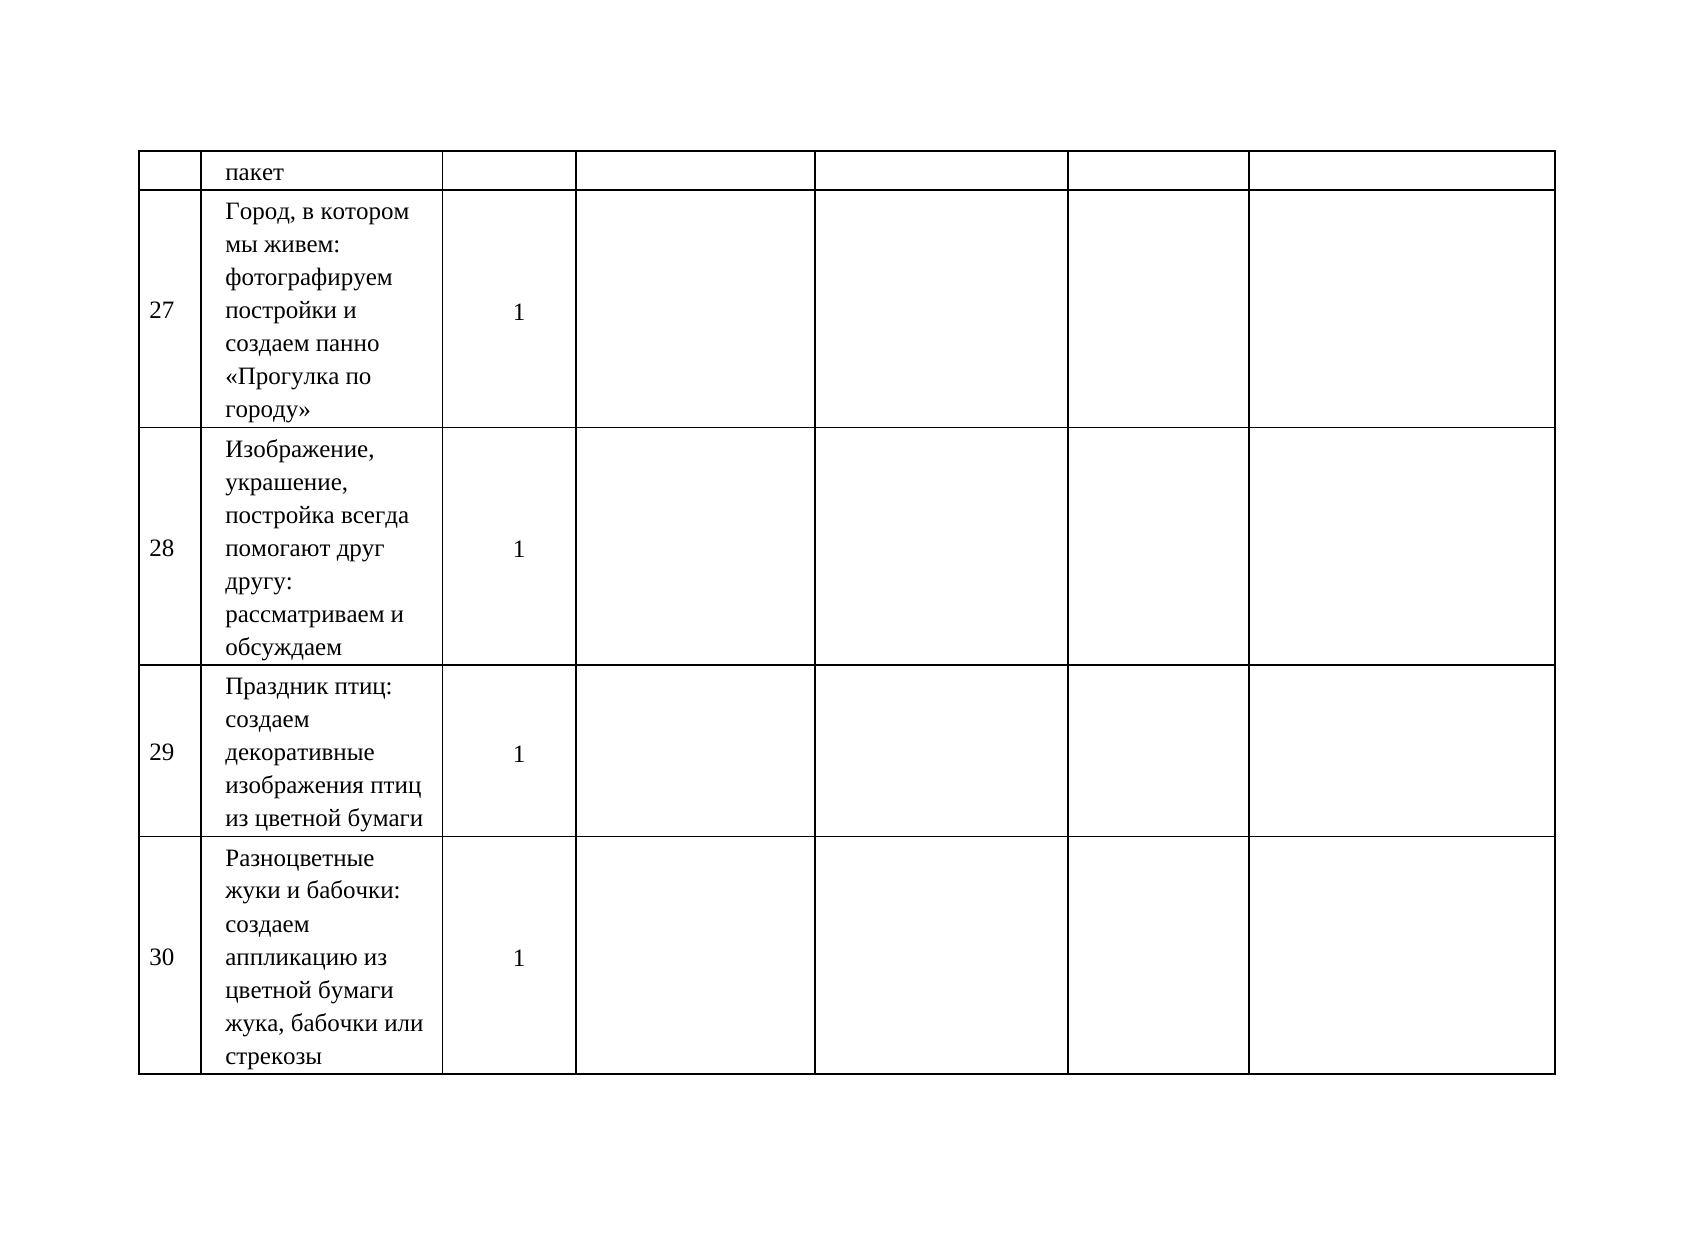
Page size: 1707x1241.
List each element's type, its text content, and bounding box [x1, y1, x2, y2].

table_cell [577, 837, 814, 1073]
table_cell Праздник птиц: создаем декоративные изображения птиц из цветной бумаги [202, 666, 442, 836]
table_cell [1069, 152, 1248, 189]
table_cell [816, 191, 1067, 427]
table_cell [1250, 191, 1554, 427]
table_cell [577, 191, 814, 427]
table_cell [1250, 837, 1554, 1073]
table_cell Город, в котором мы живем: фотографируем постройки и создаем панно «Прогулка по городу» [202, 191, 442, 427]
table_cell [202, 152, 442, 189]
table_cell 30 [140, 837, 200, 1073]
table_cell Разноцветные жуки и бабочки: создаем аппликацию из цветной бумаги жука, бабочки или стрекозы [202, 837, 442, 1073]
table_cell [1069, 191, 1248, 427]
table_cell [1250, 428, 1554, 664]
table_cell [1069, 837, 1248, 1073]
table_cell [816, 666, 1067, 836]
table_cell 29 [140, 666, 200, 836]
table_cell [577, 666, 814, 836]
table_cell [816, 428, 1067, 664]
table_cell [577, 428, 814, 664]
table_cell [1069, 666, 1248, 836]
table_cell 1 [443, 152, 575, 189]
table_cell 1 [443, 428, 575, 664]
table_cell 28 [140, 428, 200, 664]
table_cell 1 [443, 666, 575, 836]
table_cell 1 [443, 837, 575, 1073]
table_cell [816, 837, 1067, 1073]
table_cell [577, 152, 814, 189]
table_cell [1250, 152, 1554, 189]
table_cell [1069, 428, 1248, 664]
table_cell 26 [140, 152, 200, 189]
table_cell [816, 152, 1067, 189]
table_cell Изображение, украшение, постройка всегда помогают друг другу: рассматриваем и обсуждаем [202, 428, 442, 664]
table_cell 27 [140, 191, 200, 427]
table_cell 1 [443, 191, 575, 427]
table_cell [1250, 666, 1554, 836]
